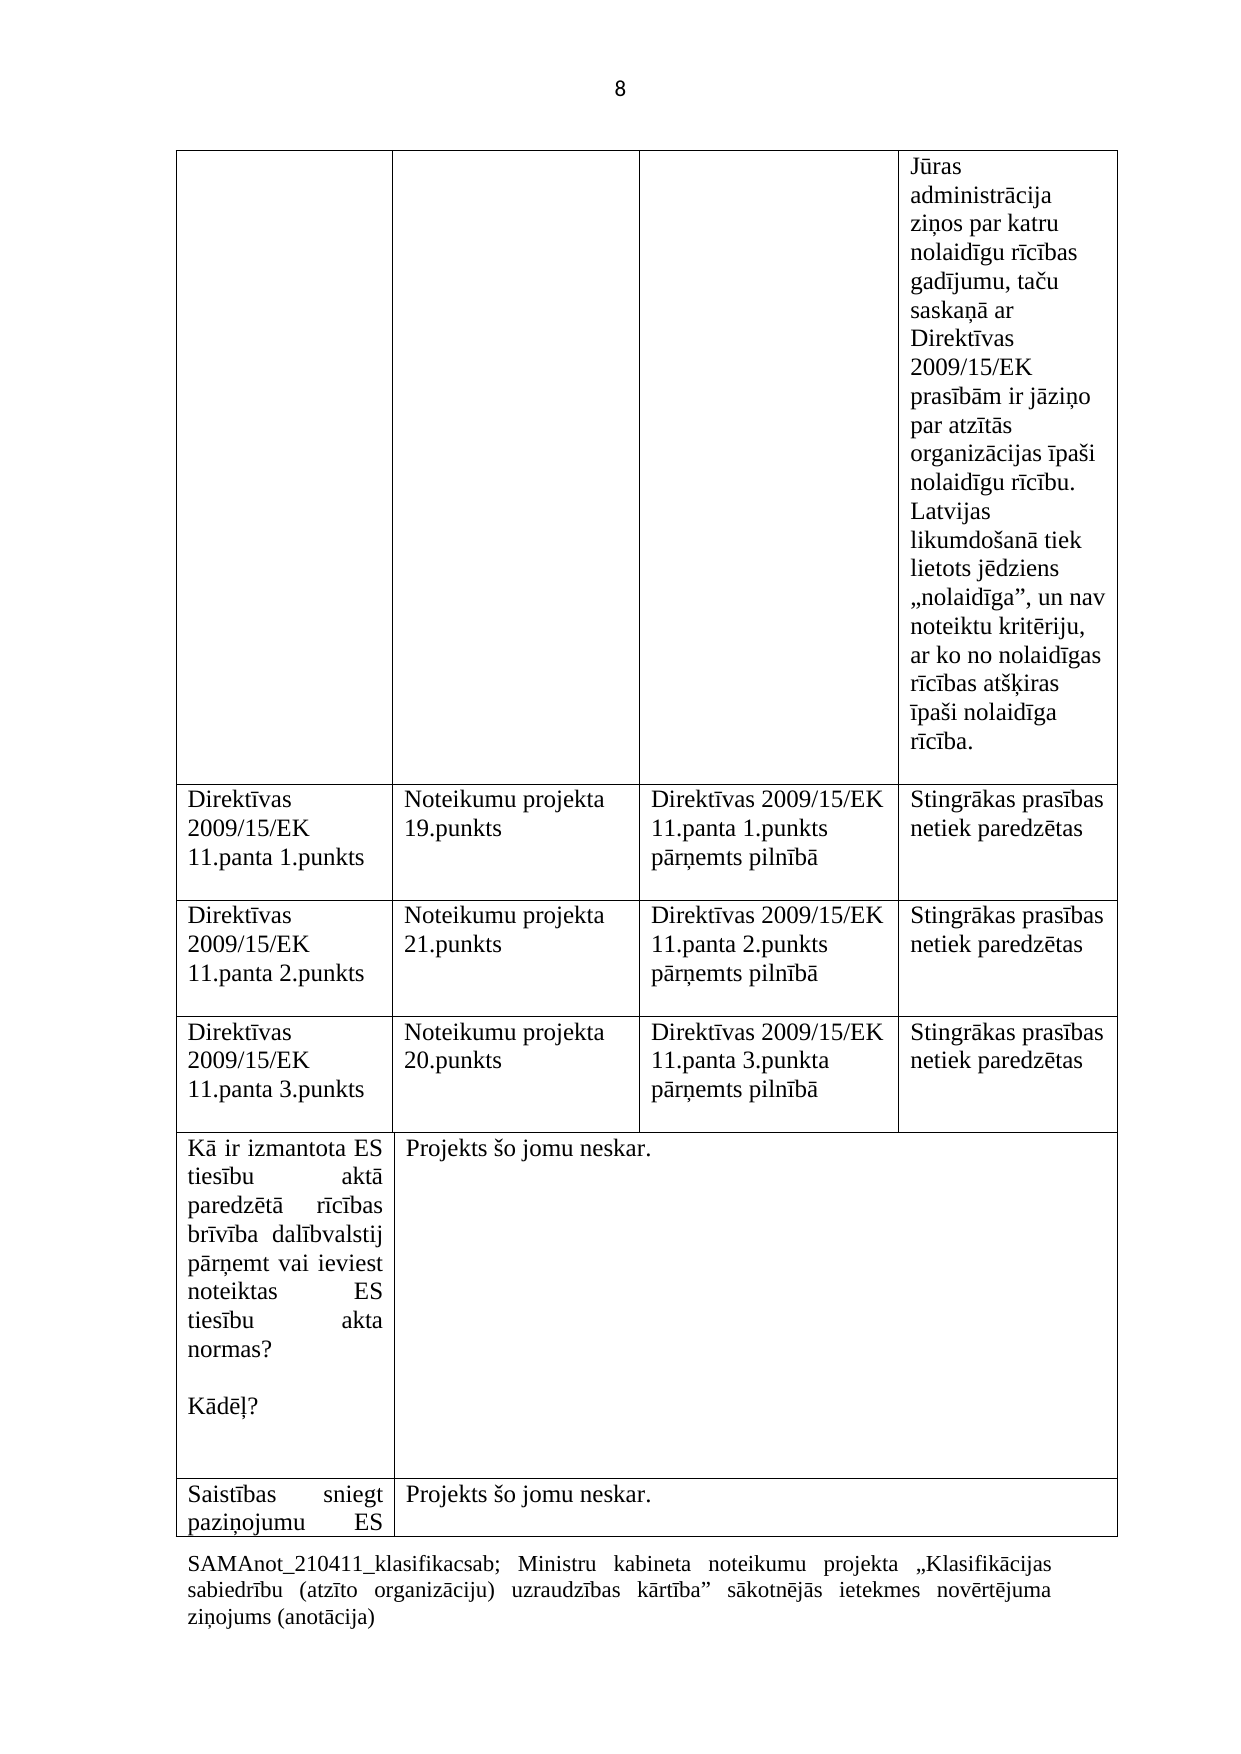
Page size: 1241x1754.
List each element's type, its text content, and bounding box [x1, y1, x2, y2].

table_cell Direktīvas 2009/15/EK 11.panta 1.punkts [177, 785, 392, 899]
table_cell Stingrākas prasības netiek paredzētas [899, 901, 1117, 1016]
table_cell Noteikumu projekta 20.punkts [393, 1017, 639, 1132]
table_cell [395, 1479, 1117, 1536]
table_cell Direktīvas 2009/15/EK 11.panta 2.punkts pārņemts pilnībā [640, 901, 898, 1016]
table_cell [899, 151, 1117, 783]
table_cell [177, 1479, 394, 1536]
table_cell Direktīvas 2009/15/EK 11.panta 2.punkts [177, 901, 392, 1016]
table_cell Stingrākas prasības netiek paredzētas [899, 785, 1117, 899]
table_cell Noteikumu projekta 21.punkts [393, 901, 639, 1016]
table_cell Direktīvas 2009/15/EK 11.panta 3.punkts [177, 1017, 392, 1132]
table_cell Direktīvas 2009/15/EK 11.panta 3.punkta pārņemts pilnībā [640, 1017, 898, 1132]
table_cell Kā ir izmantota ES tiesību aktā paredzētā rīcības brīvība dalībvalstij pārņemt vai ieviest noteiktas ES tiesību akta normas? Kādēļ? [177, 1133, 394, 1478]
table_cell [640, 151, 898, 783]
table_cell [177, 151, 392, 783]
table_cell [393, 151, 639, 783]
table_cell Stingrākas prasības netiek paredzētas [899, 1017, 1117, 1132]
table_cell Noteikumu projekta 19.punkts [393, 785, 639, 899]
table_cell Direktīvas 2009/15/EK 11.panta 1.punkts pārņemts pilnībā [640, 785, 898, 899]
table_cell Projekts šo jomu neskar. [395, 1133, 1117, 1478]
